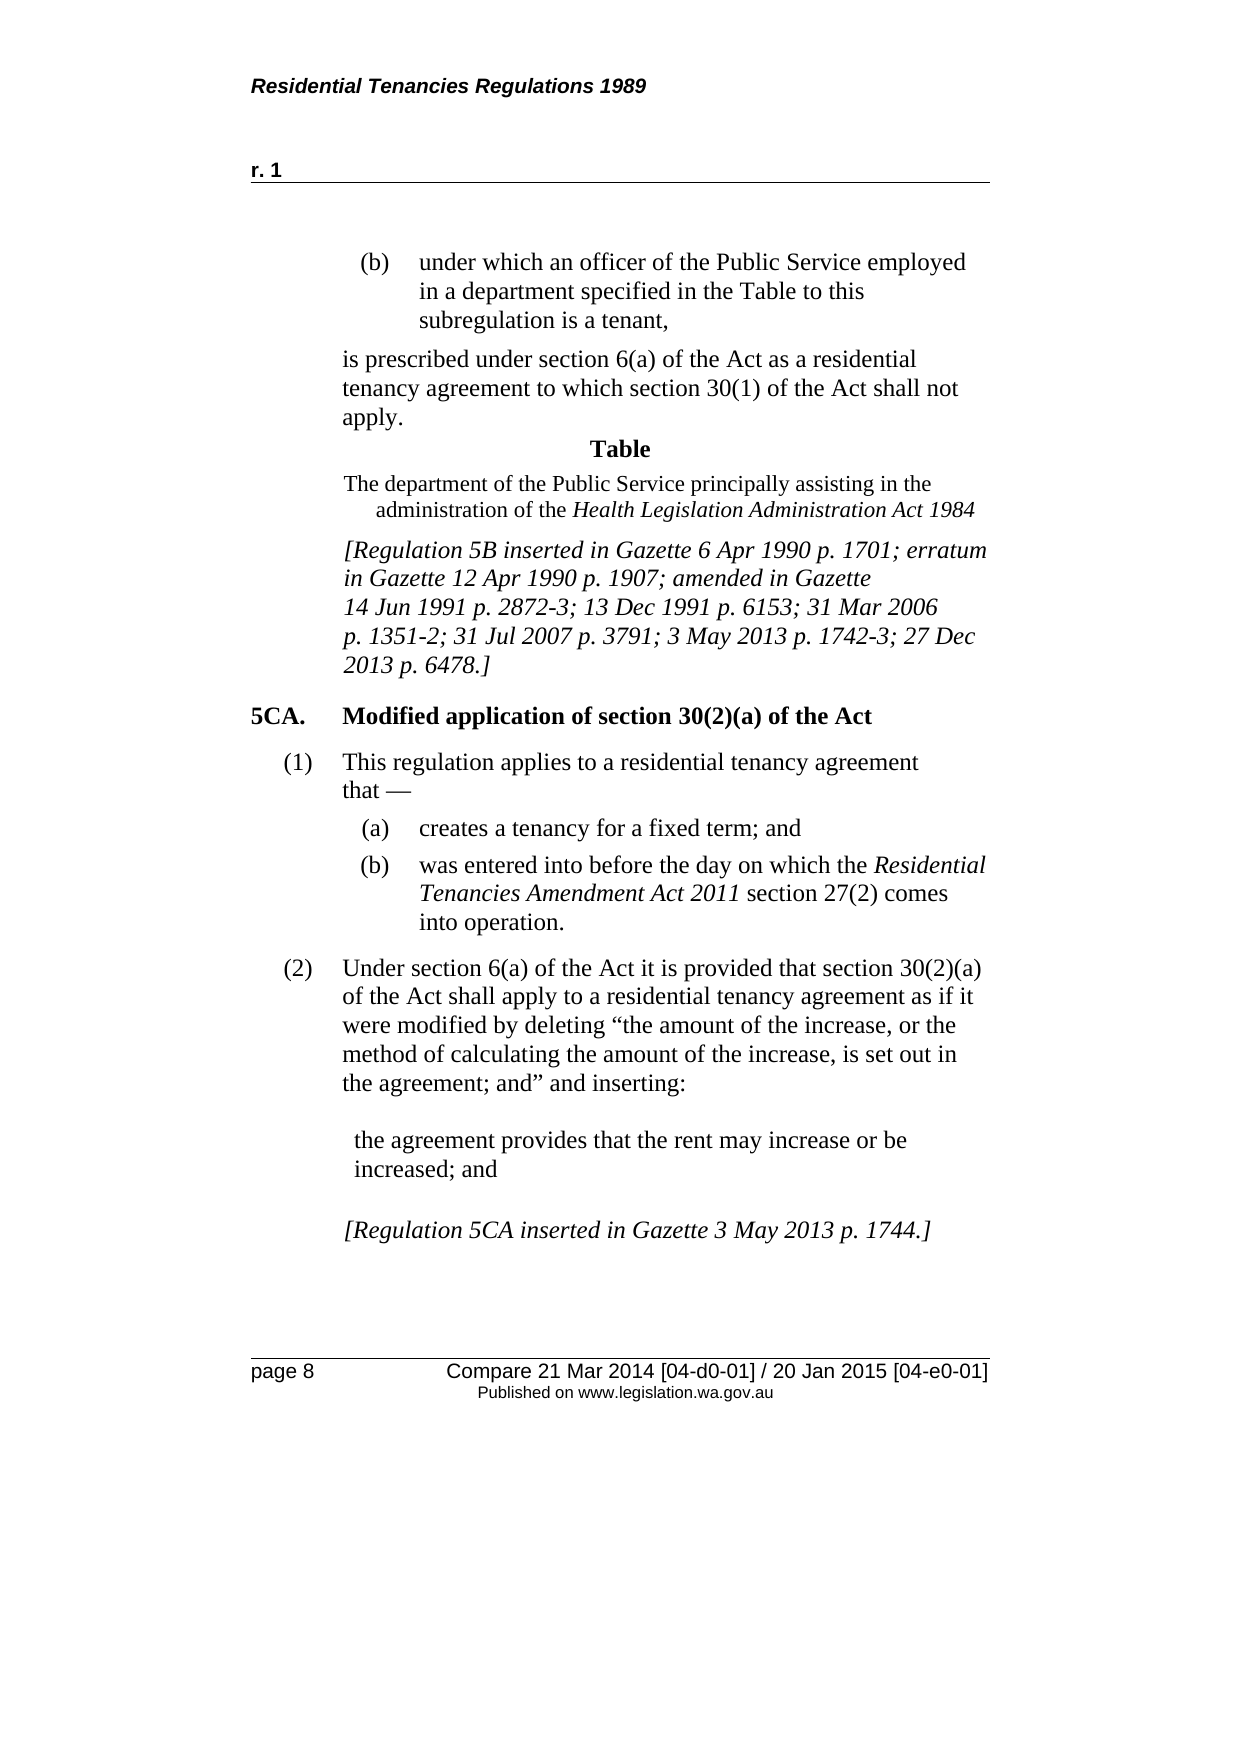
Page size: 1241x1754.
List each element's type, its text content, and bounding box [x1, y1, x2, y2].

table_header The department of the Public Service principally assisting in the administration of the Health Legislation Administration Act 1984 [332, 463, 1001, 522]
text is prescribed under section 6(a) of the Act as a residential tenancy agreement to which section 30(1) of the Act shall not apply. [251, 344, 990, 430]
text [Regulation 5B inserted in Gazette 6 Apr 1990 p. 1701; erratum in Gazette 12 Apr 1990 p. 1907; amended in Gazette 14 Jun 1991 p. 2872-3; 13 Dec 1991 p. 6153; 31 Mar 2006 p. 1351-2; 31 Jul 2007 p. 3791; 3 May 2013 p. 1742-3; 27 Dec 2013 p. 6478.] [251, 535, 990, 678]
text (b) was entered into before the day on which the Residential Tenancies Amendment Act 2011 section 27(2) comes into operation. [251, 850, 990, 936]
text the agreement provides that the rent may increase or be increased; and [251, 1125, 990, 1183]
text (a) creates a tenancy for a fixed term; and [251, 813, 990, 841]
text (b) under which an officer of the Public Service employed in a department specified in the Table to this subregulation is a tenant, [251, 247, 990, 334]
text (2) Under section 6(a) of the Act it is provided that section 30(2)(a) of the Act shall apply to a residential tenancy agreement as if it were modified by deleting “the amount of the increase, or the method of calculating the amount of the increase, is set out in the agreement; and” and inserting: [251, 953, 990, 1096]
subtitle 5CA. Modified application of section 30(2)(a) of the Act [251, 701, 990, 730]
text [Regulation 5CA inserted in Gazette 3 May 2013 p. 1744.] [251, 1216, 990, 1244]
text (1) This regulation applies to a residential tenancy agreement that — [251, 747, 990, 804]
subtitle Table [251, 434, 990, 463]
